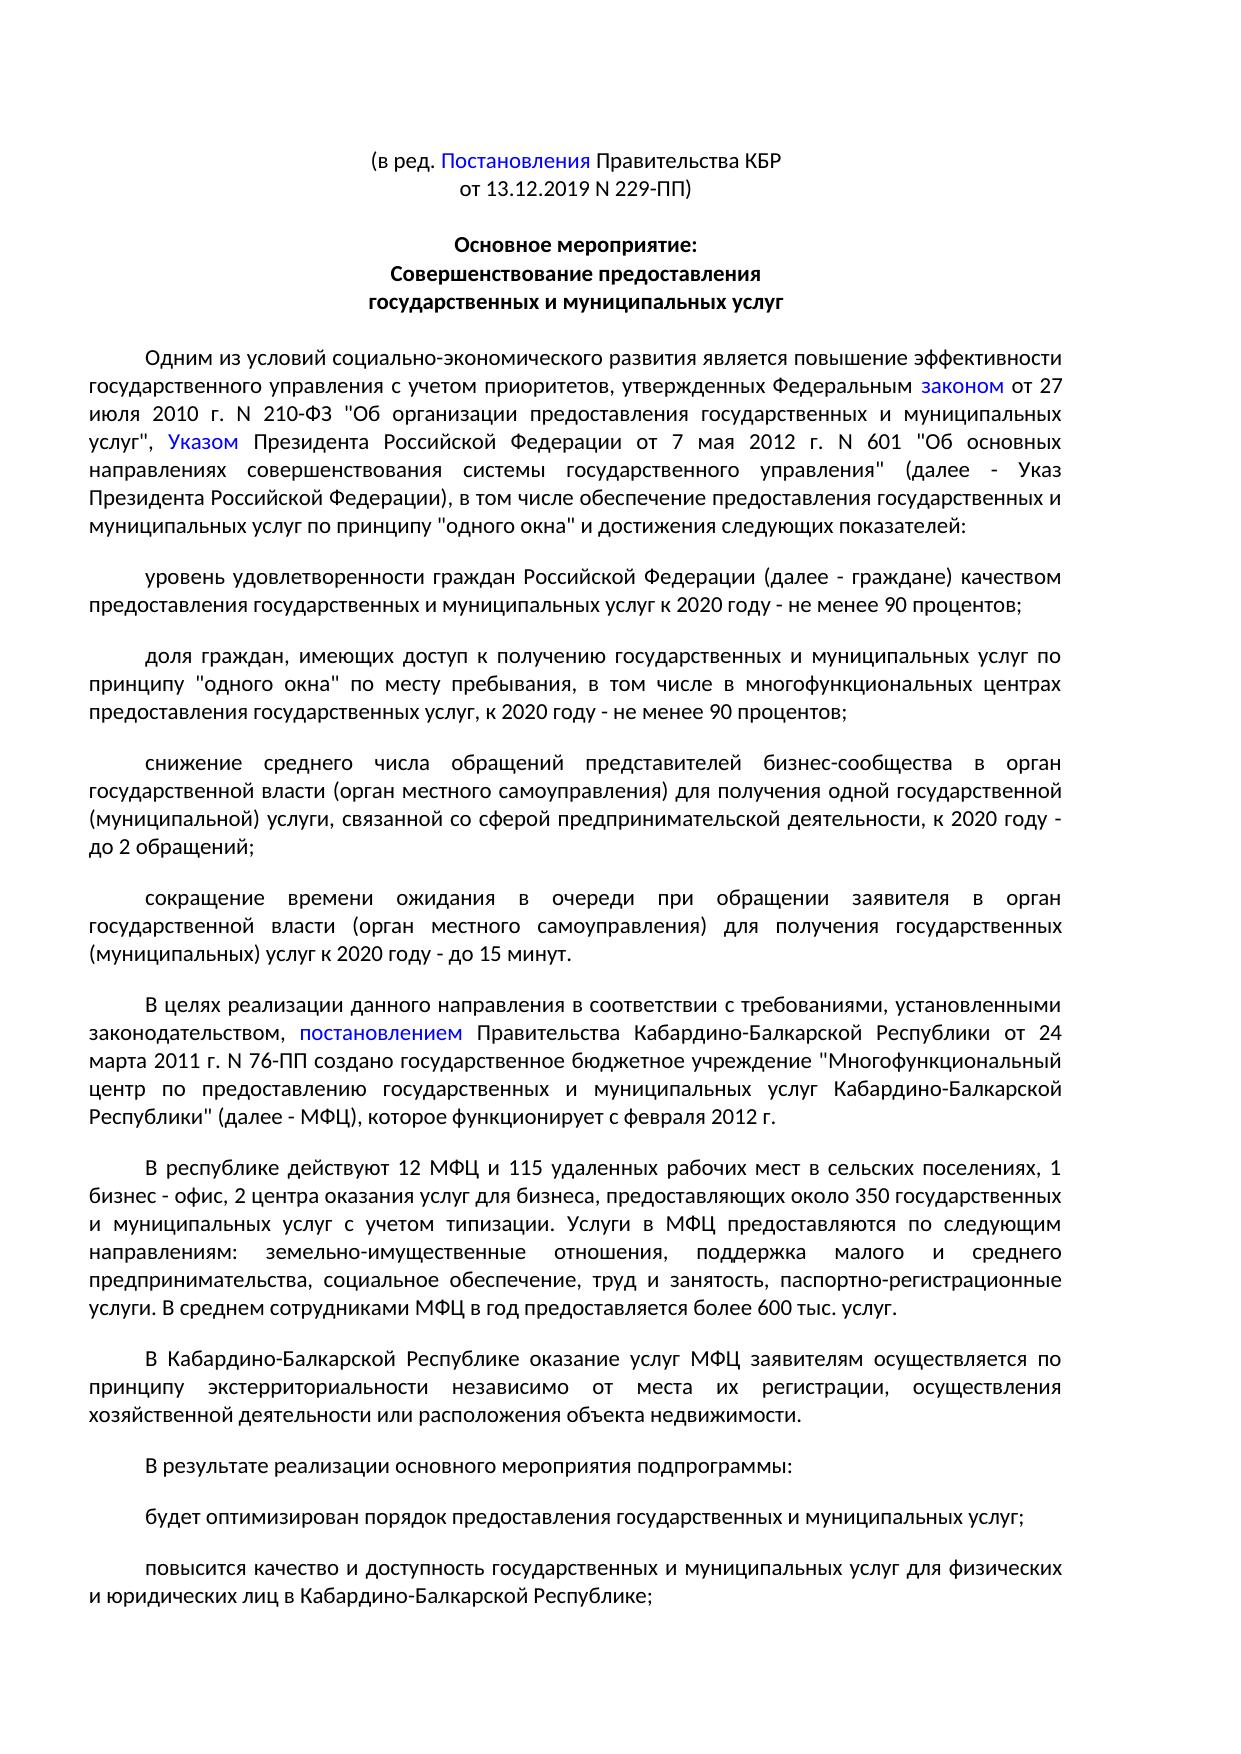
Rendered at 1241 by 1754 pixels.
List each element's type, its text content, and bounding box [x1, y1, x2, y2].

text от 13.12.2019 N 229-ПП) [89, 174, 1063, 202]
text В целях реализации данного направления в соответствии с требованиями, установленными законодательством, постановлением Правительства Кабардино-Балкарской Республики от 24 марта 2011 г. N 76-ПП создано государственное бюджетное учреждение "Многофункциональный центр по предоставлению государственных и муниципальных услуг Кабардино-Балкарской Республики" (далее - МФЦ), которое функционирует с февраля 2012 г. [89, 990, 1063, 1130]
text Основное мероприятие: [89, 231, 1063, 259]
text сокращение времени ожидания в очереди при обращении заявителя в орган государственной власти (орган местного самоуправления) для получения государственных (муниципальных) услуг к 2020 году - до 15 минут. [89, 883, 1063, 967]
text уровень удовлетворенности граждан Российской Федерации (далее - граждане) качеством предоставления государственных и муниципальных услуг к 2020 году - не менее 90 процентов; [89, 562, 1063, 618]
text государственных и муниципальных услуг [89, 287, 1063, 315]
text доля граждан, имеющих доступ к получению государственных и муниципальных услуг по принципу "одного окна" по месту пребывания, в том числе в многофункциональных центрах предоставления государственных услуг, к 2020 году - не менее 90 процентов; [89, 641, 1063, 725]
text Одним из условий социально-экономического развития является повышение эффективности государственного управления с учетом приоритетов, утвержденных Федеральным законом от 27 июля 2010 г. N 210-ФЗ "Об организации предоставления государственных и муниципальных услуг", Указом Президента Российской Федерации от 7 мая 2012 г. N 601 "Об основных направлениях совершенствования системы государственного управления" (далее - Указ Президента Российской Федерации), в том числе обеспечение предоставления государственных и муниципальных услуг по принципу "одного окна" и достижения следующих показателей: [89, 343, 1063, 539]
text Совершенствование предоставления [89, 259, 1063, 287]
text (в ред. Постановления Правительства КБР [89, 146, 1063, 174]
text В Кабардино-Балкарской Республике оказание услуг МФЦ заявителям осуществляется по принципу экстерриториальности независимо от места их регистрации, осуществления хозяйственной деятельности или расположения объекта недвижимости. [89, 1344, 1063, 1428]
text В республике действуют 12 МФЦ и 115 удаленных рабочих мест в сельских поселениях, 1 бизнес - офис, 2 центра оказания услуг для бизнеса, предоставляющих около 350 государственных и муниципальных услуг с учетом типизации. Услуги в МФЦ предоставляются по следующим направлениям: земельно-имущественные отношения, поддержка малого и среднего предпринимательства, социальное обеспечение, труд и занятость, паспортно-регистрационные услуги. В среднем сотрудниками МФЦ в год предоставляется более 600 тыс. услуг. [89, 1153, 1063, 1321]
text снижение среднего числа обращений представителей бизнес-сообщества в орган государственной власти (орган местного самоуправления) для получения одной государственной (муниципальной) услуги, связанной со сферой предпринимательской деятельности, к 2020 году - до 2 обращений; [89, 748, 1063, 860]
text будет оптимизирован порядок предоставления государственных и муниципальных услуг; [89, 1502, 1063, 1530]
text повысится качество и доступность государственных и муниципальных услуг для физических и юридических лиц в Кабардино-Балкарской Республике; [89, 1553, 1063, 1609]
text В результате реализации основного мероприятия подпрограммы: [89, 1451, 1063, 1479]
